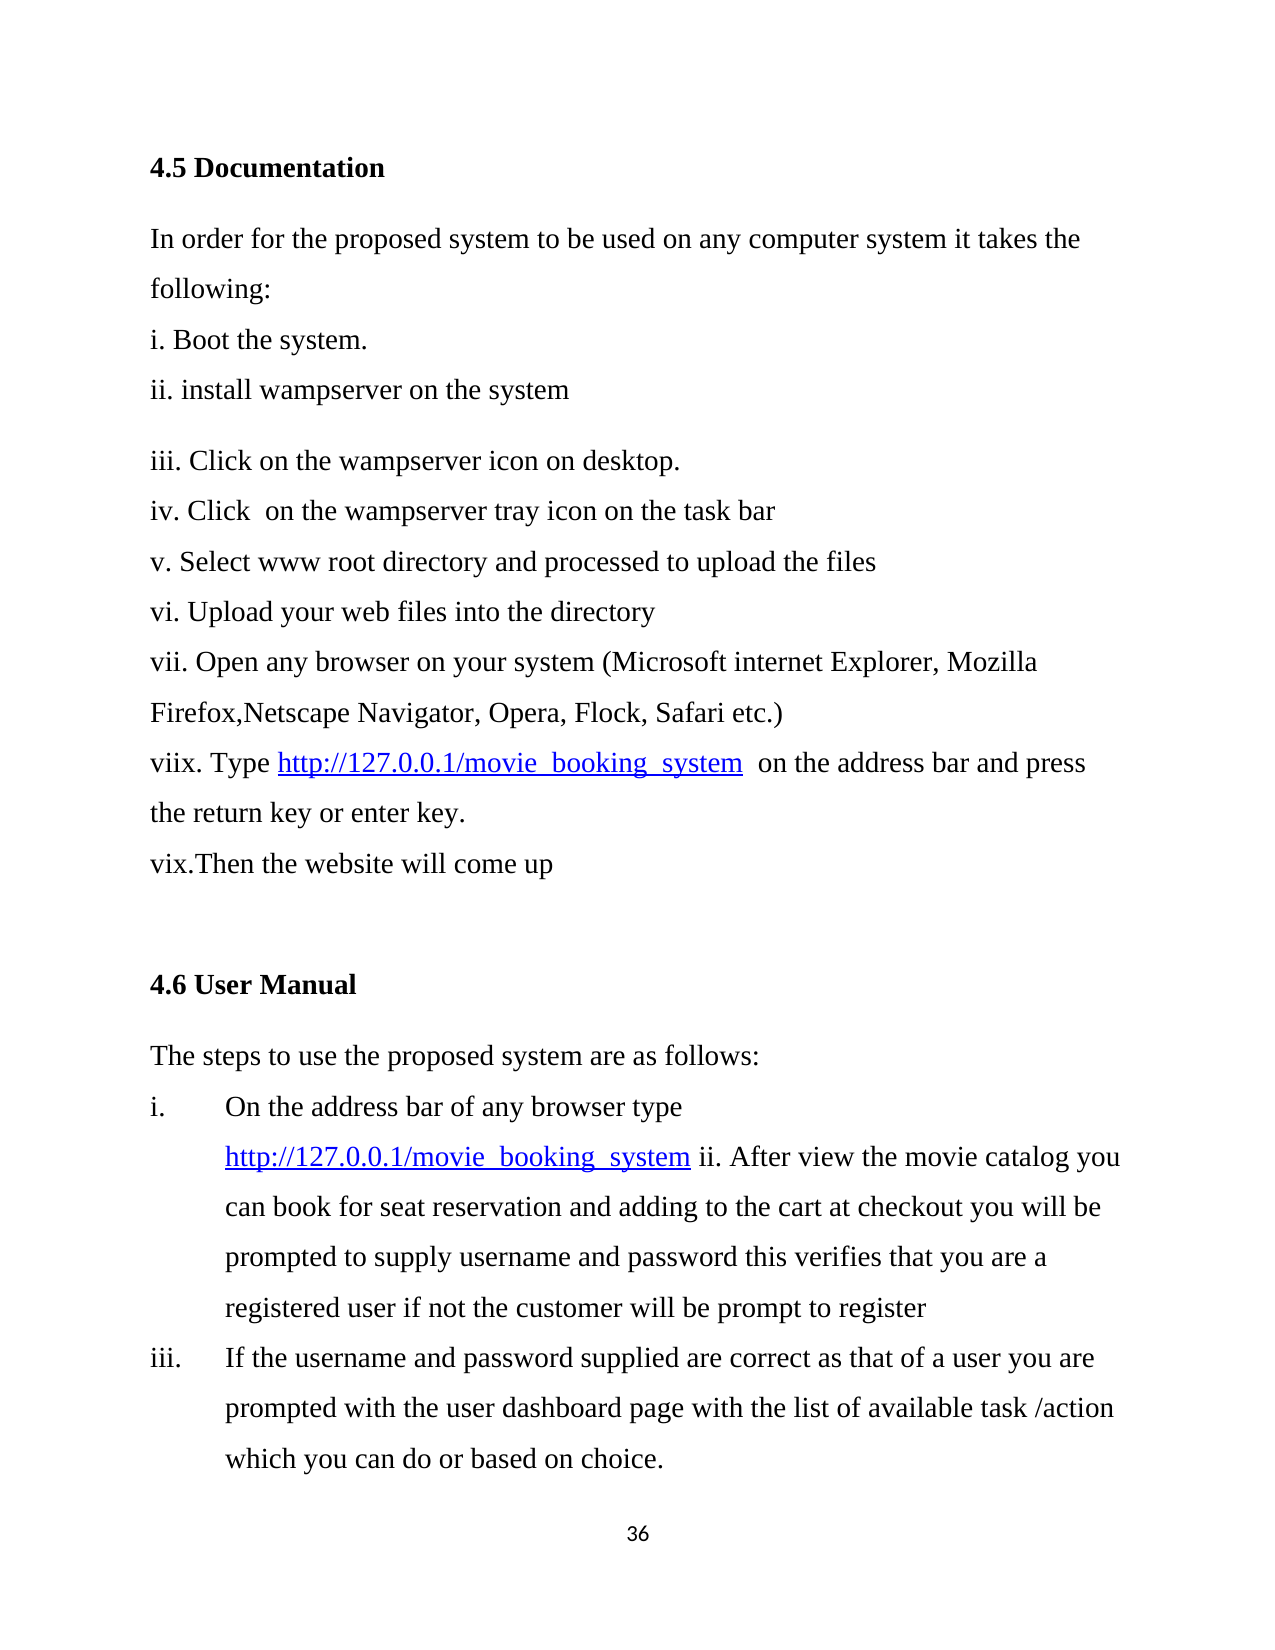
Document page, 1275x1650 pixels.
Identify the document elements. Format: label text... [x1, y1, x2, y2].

text iii. Click on the wampserver icon on desktop. [150, 443, 1125, 477]
text v. Select www root directory and processed to upload the files [150, 544, 1125, 577]
text 4.5 Documentation [150, 150, 1125, 183]
text iv. Click on the wampserver tray icon on the task bar [150, 493, 1125, 527]
text ii. install wampserver on the system [150, 372, 1125, 406]
text In order for the proposed system to be used on any computer system it takes the following: [150, 221, 1125, 305]
text The steps to use the proposed system are as follows: [150, 1038, 1125, 1072]
text vii. Open any browser on your system (Microsoft internet Explorer, Mozilla Firefox,Netscape Navigator, Opera, Flock, Safari etc.) [150, 644, 1125, 728]
text 4.6 User Manual [150, 967, 1125, 1001]
text vix.Then the website will come up [150, 846, 1125, 879]
text i. Boot the system. [150, 322, 1125, 355]
text vi. Upload your web files into the directory [150, 594, 1125, 628]
text viix. Type http://127.0.0.1/movie_booking_system on the address bar and press the return key or enter key. [150, 745, 1125, 829]
text iii. If the username and password supplied are correct as that of a user you are prompted with the user dashboard page with the list of available task /action which you can do or based on choice. [150, 1340, 1125, 1474]
text i. On the address bar of any browser type http://127.0.0.1/movie_booking_system ii. After view the movie catalog you can book for seat reservation and adding to the cart at checkout you will be prompted to supply username and password this verifies that you are a registered user if not the customer will be prompt to register [150, 1089, 1125, 1323]
